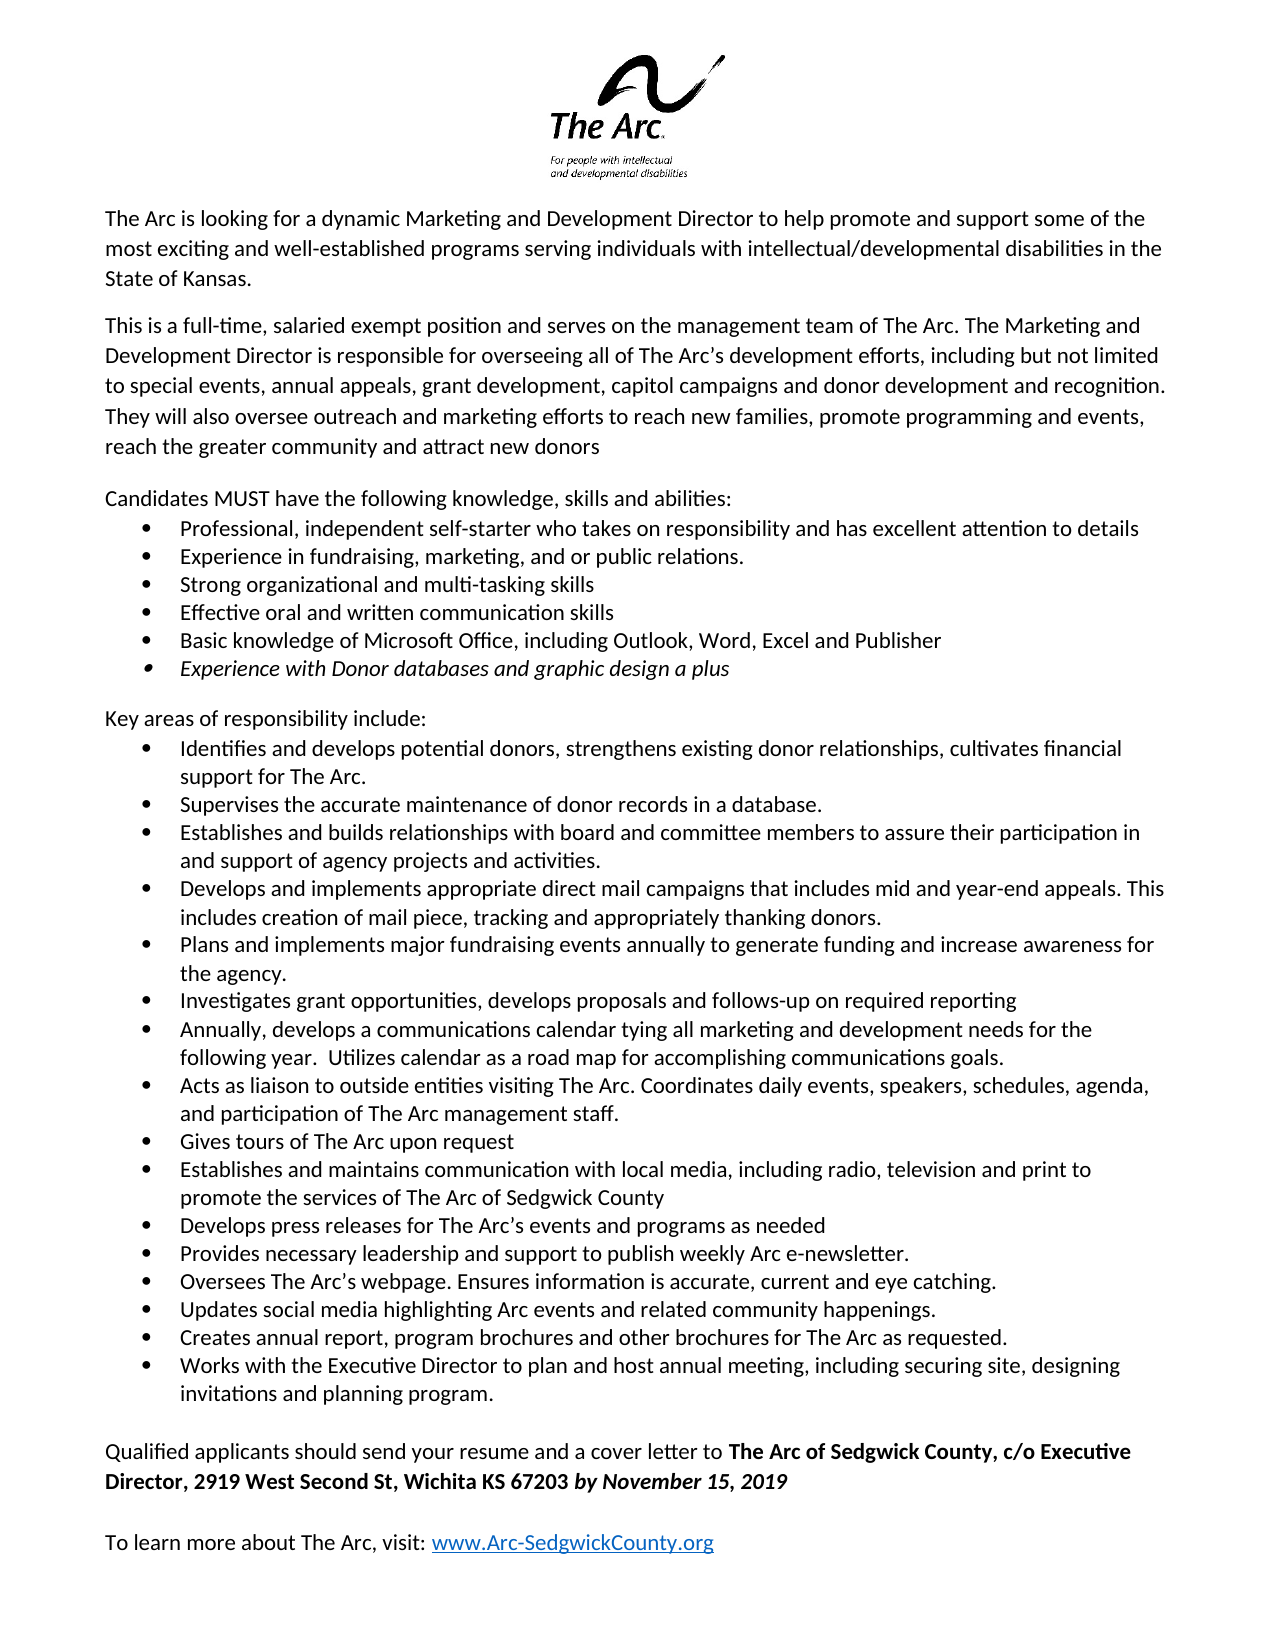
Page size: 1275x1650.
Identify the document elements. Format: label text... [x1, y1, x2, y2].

text The Arc is looking for a dynamic Marketing and Development Director to help promote and support some of the most exciting and well-established programs serving individuals with intellectual/developmental disabilities in the State of Kansas. [105, 204, 1170, 292]
list Professional, independent self-starter who takes on responsibility and has excellent attention to details [142, 514, 1170, 542]
text Candidates MUST have the following knowledge, skills and abilities: [105, 484, 1170, 512]
list Works with the Executive Director to plan and host annual meeting, including securing site, designing invitations and planning program. [142, 1351, 1170, 1407]
list Gives tours of The Arc upon request [142, 1127, 1170, 1155]
list Effective oral and written communication skills [142, 598, 1170, 626]
text Qualified applicants should send your resume and a cover letter to The Arc of Sedgwick County, c/o Executive Director, 2919 West Second St, Wichita KS 67203 by November 15, 2019 [105, 1437, 1170, 1495]
list Supervises the accurate maintenance of donor records in a database. [142, 791, 1170, 818]
list Develops and implements appropriate direct mail campaigns that includes mid and year-end appeals. This includes creation of mail piece, tracking and appropriately thanking donors. [142, 874, 1170, 931]
list Annually, develops a communications calendar tying all marketing and development needs for the following year. Utilizes calendar as a road map for accomplishing communications goals. [142, 1015, 1170, 1071]
list Develops press releases for The Arc’s events and programs as needed [142, 1211, 1170, 1239]
list Updates social media highlighting Arc events and related community happenings. [142, 1295, 1170, 1323]
list Identifies and develops potential donors, strengthens existing donor relationships, cultivates financial support for The Arc. [142, 734, 1170, 791]
list Establishes and builds relationships with board and committee members to assure their participation in and support of agency projects and activities. [142, 818, 1170, 874]
picture [525, 30, 750, 202]
list Basic knowledge of Microsoft Office, including Outlook, Word, Excel and Publisher [142, 626, 1170, 654]
list Strong organizational and multi-tasking skills [142, 570, 1170, 598]
list Creates annual report, program brochures and other brochures for The Arc as requested. [142, 1323, 1170, 1351]
text Key areas of responsibility include: [105, 704, 1170, 732]
text This is a full-time, salaried exempt position and serves on the management team of The Arc. The Marketing and Development Director is responsible for overseeing all of The Arc’s development efforts, including but not limited to special events, annual appeals, grant development, capitol campaigns and donor development and recognition. They will also oversee outreach and marketing efforts to reach new families, promote programming and events, reach the greater community and attract new donors [105, 311, 1170, 460]
list Experience with Donor databases and graphic design a plus [142, 654, 1170, 682]
list Acts as liaison to outside entities visiting The Arc. Coordinates daily events, speakers, schedules, agenda, and participation of The Arc management staff. [142, 1071, 1170, 1127]
list Investigates grant opportunities, develops proposals and follows-up on required reporting [142, 987, 1170, 1015]
text To learn more about The Arc, visit: www.Arc-SedgwickCounty.org [105, 1528, 1170, 1556]
list Provides necessary leadership and support to publish weekly Arc e-newsletter. [142, 1239, 1170, 1267]
list Oversees The Arc’s webpage. Ensures information is accurate, current and eye catching. [142, 1267, 1170, 1295]
list Plans and implements major fundraising events annually to generate funding and increase awareness for the agency. [142, 931, 1170, 987]
list Experience in fundraising, marketing, and or public relations. [142, 542, 1170, 570]
list Establishes and maintains communication with local media, including radio, television and print to promote the services of The Arc of Sedgwick County [142, 1155, 1170, 1211]
